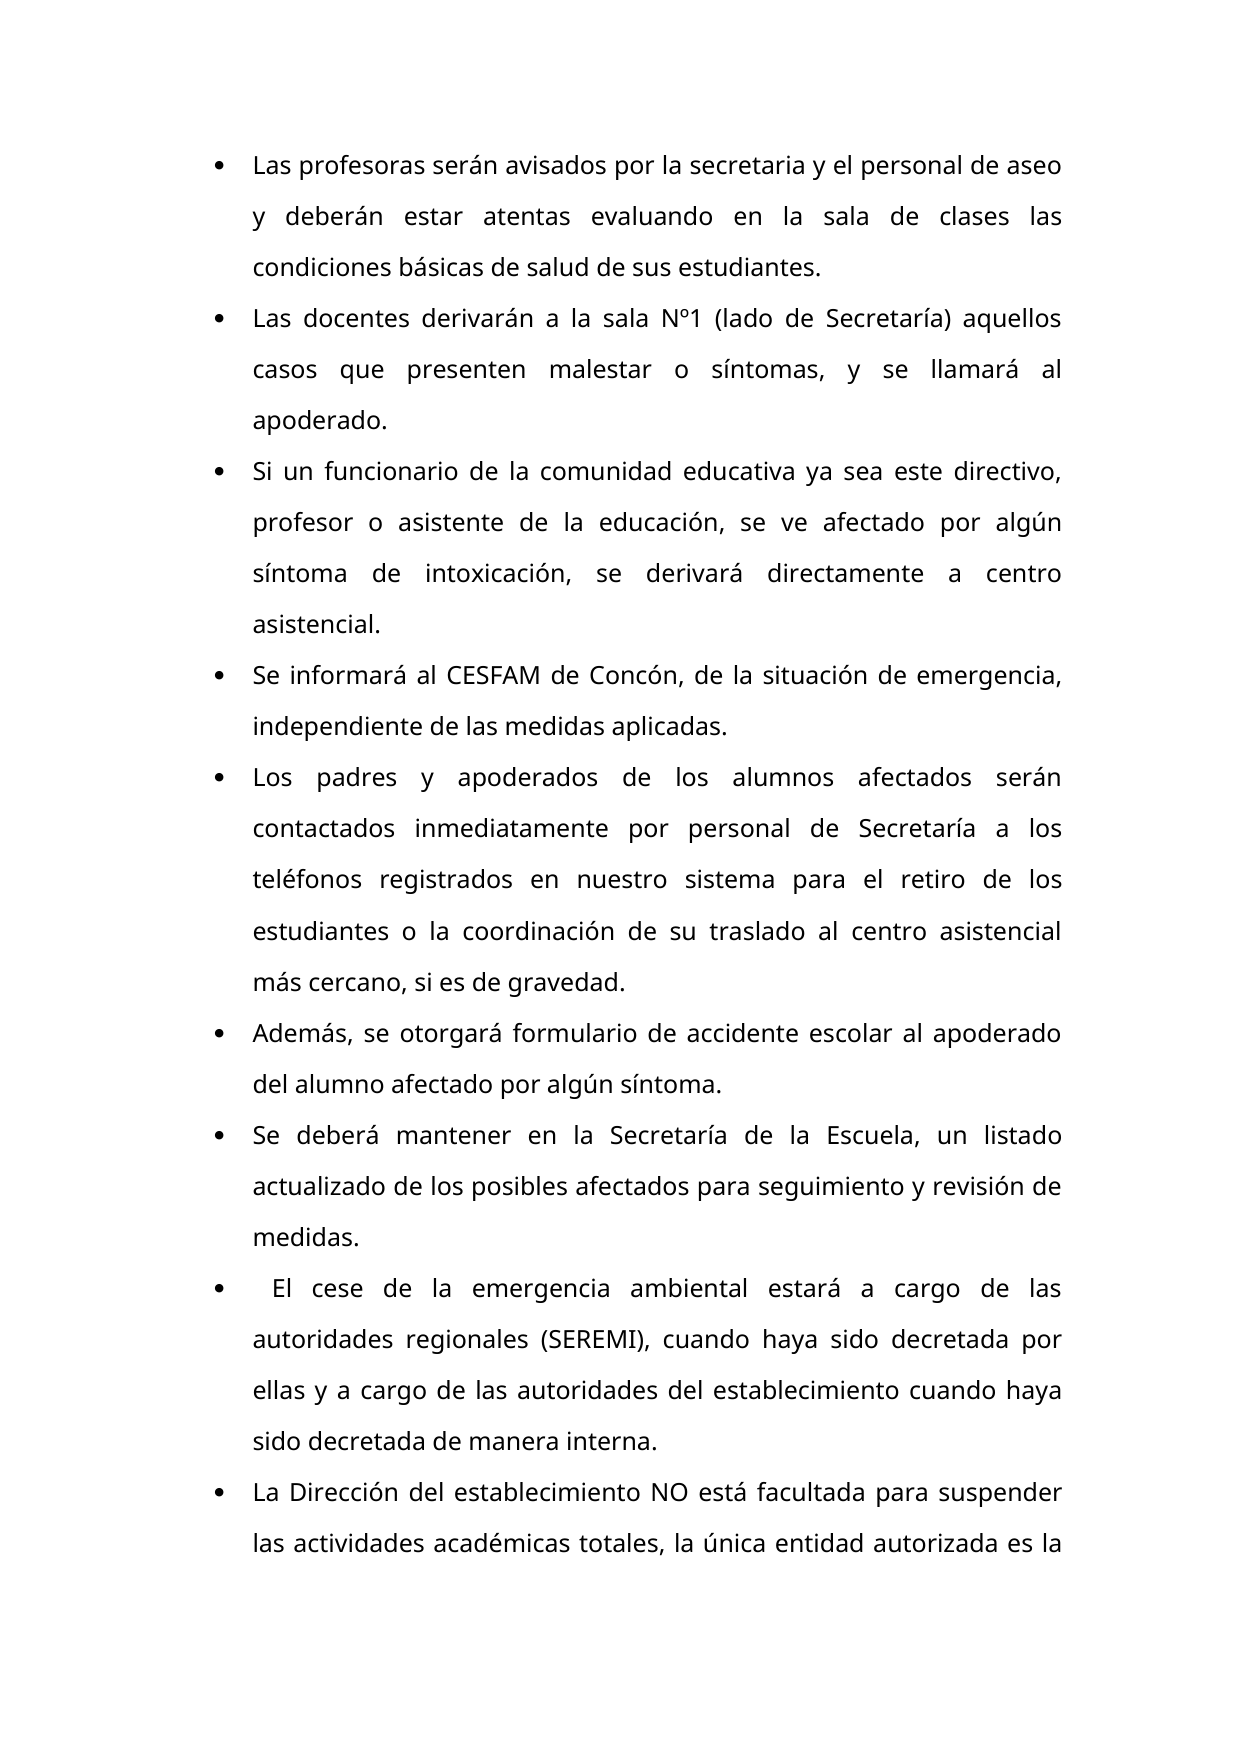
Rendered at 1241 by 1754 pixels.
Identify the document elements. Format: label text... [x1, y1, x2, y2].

list El cese de la emergencia ambiental estará a cargo de las autoridades regionales (SEREMI), cuando haya sido decretada por ellas y a cargo de las autoridades del establecimiento cuando haya sido decretada de manera interna. [215, 1271, 1063, 1458]
list Se informará al CESFAM de Concón, de la situación de emergencia, independiente de las medidas aplicadas. [215, 658, 1063, 743]
list Los padres y apoderados de los alumnos afectados serán contactados inmediatamente por personal de Secretaría a los teléfonos registrados en nuestro sistema para el retiro de los estudiantes o la coordinación de su traslado al centro asistencial más cercano, si es de gravedad. [215, 760, 1063, 998]
list Además, se otorgará formulario de accidente escolar al apoderado del alumno afectado por algún síntoma. [215, 1015, 1063, 1100]
list Las profesoras serán avisados por la secretaria y el personal de aseo y deberán estar atentas evaluando en la sala de clases las condiciones básicas de salud de sus estudiantes. [215, 148, 1063, 284]
list Las docentes derivarán a la sala Nº1 (lado de Secretaría) aquellos casos que presenten malestar o síntomas, y se llamará al apoderado. [215, 301, 1063, 437]
list Si un funcionario de la comunidad educativa ya sea este directivo, profesor o asistente de la educación, se ve afectado por algún síntoma de intoxicación, se derivará directamente a centro asistencial. [215, 454, 1063, 641]
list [215, 1475, 1063, 1560]
list Se deberá mantener en la Secretaría de la Escuela, un listado actualizado de los posibles afectados para seguimiento y revisión de medidas. [215, 1117, 1063, 1253]
